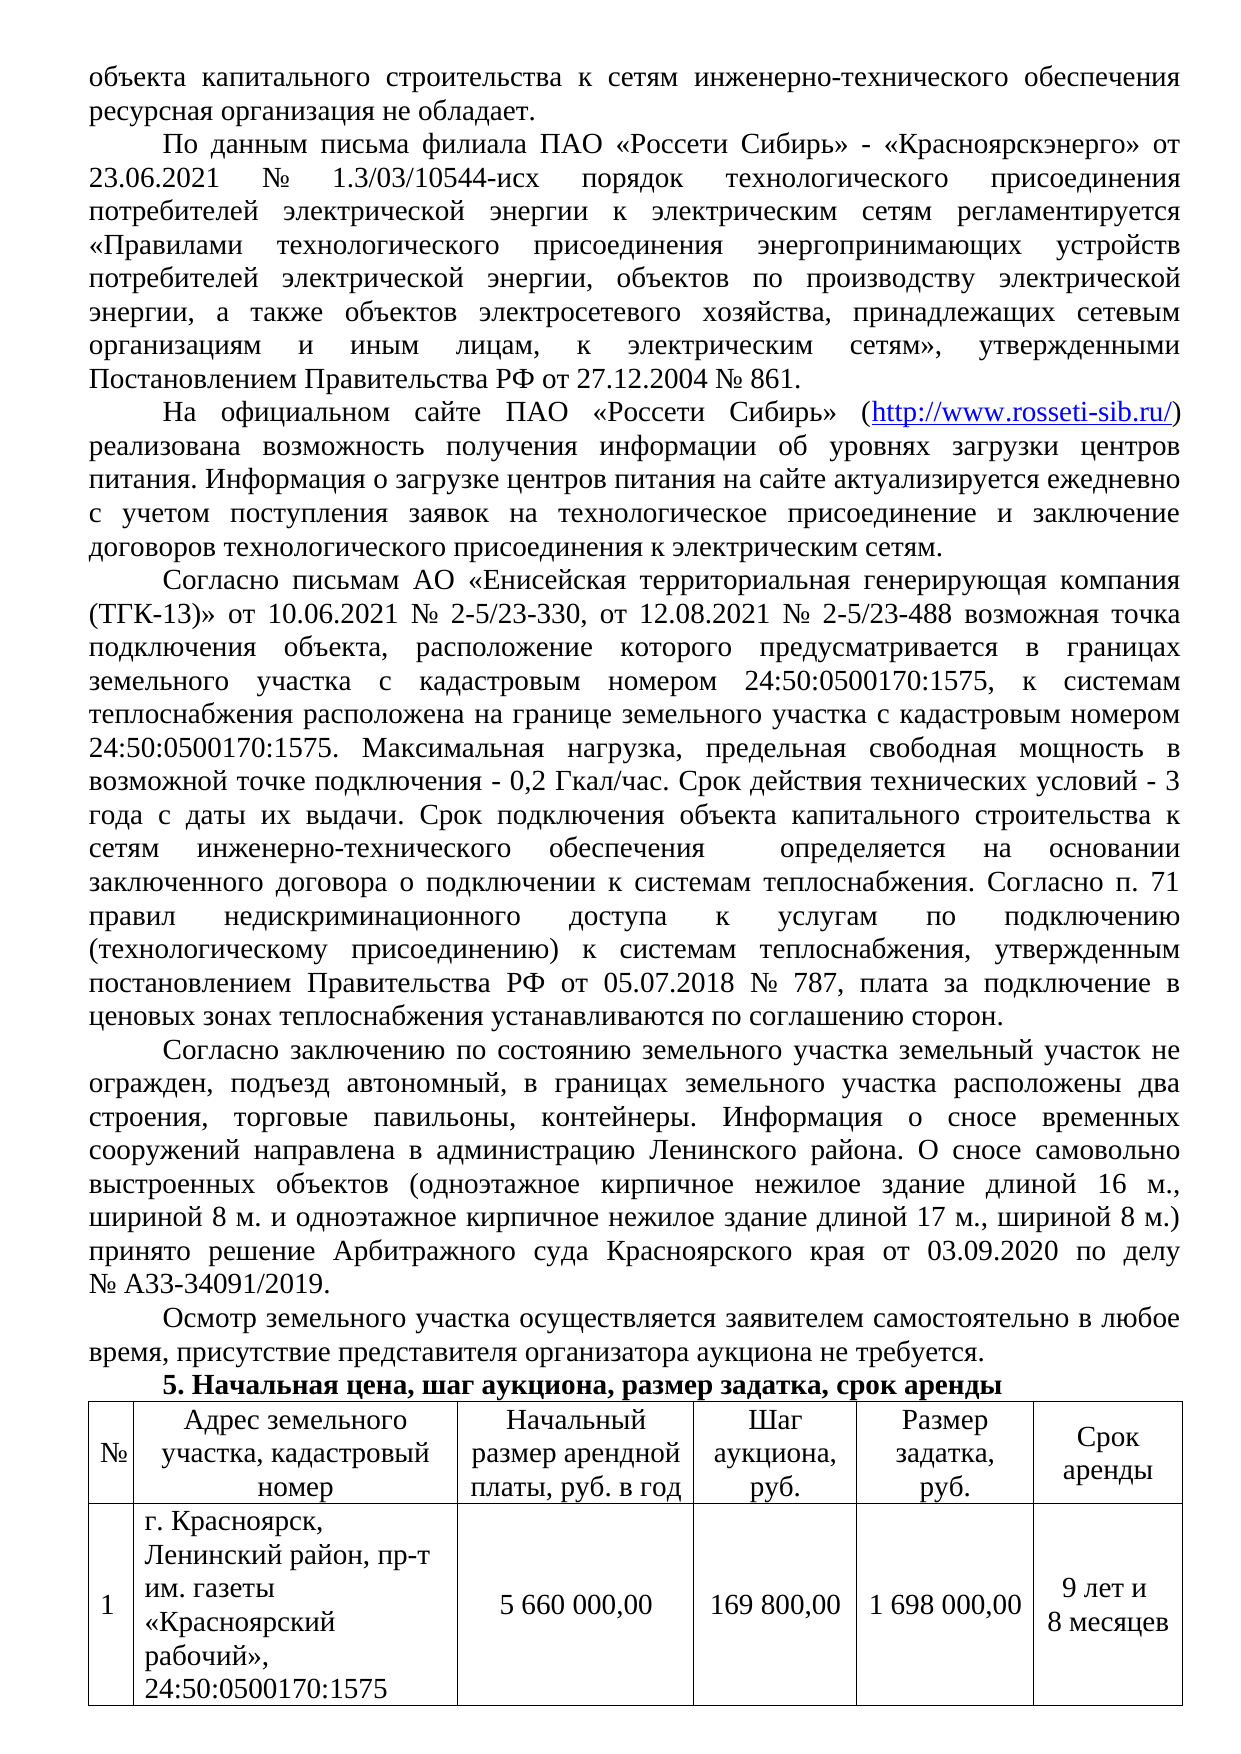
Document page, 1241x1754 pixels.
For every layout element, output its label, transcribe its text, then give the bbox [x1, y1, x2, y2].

table_header Срок аренды [1034, 1402, 1182, 1502]
table_header Размер задатка, руб. [857, 1402, 1033, 1502]
table_header Шаг аукциона, руб. [694, 1402, 856, 1502]
table_cell 5 660 000,00 [458, 1504, 693, 1705]
table_cell 9 лет и 8 месяцев [1034, 1504, 1182, 1705]
table_header № [89, 1402, 133, 1502]
text Согласно заключению по состоянию земельного участка земельный участок не огражден, подъезд автономный, в границах земельного участка расположены два строения, торговые павильоны, контейнеры. Информация о сносе временных сооружений направлена в администрацию Ленинского района. О сносе самовольно выстроенных объектов (одноэтажное кирпичное нежилое здание длиной 16 м., шириной 8 м. и одноэтажное кирпичное нежилое здание длиной 17 м., шириной 8 м.) принято решение Арбитражного суда Красноярского края от 03.09.2020 по делу № А33-34091/2019. [89, 1032, 1181, 1300]
text По данным письма филиала ПАО «Россети Сибирь» - «Красноярскэнерго» от 23.06.2021 № 1.3/03/10544-исх порядок технологического присоединения потребителей электрической энергии к электрическим сетям регламентируется «Правилами технологического присоединения энергопринимающих устройств потребителей электрической энергии, объектов по производству электрической энергии, а также объектов электросетевого хозяйства, принадлежащих сетевым организациям и иным лицам, к электрическим сетям», утвержденными Постановлением Правительства РФ от 27.12.2004 № 861. [89, 126, 1181, 394]
text На официальном сайте ПАО «Россети Сибирь» (http://www.rosseti-sib.ru/) реализована возможность получения информации об уровнях загрузки центров питания. Информация о загрузке центров питания на сайте актуализируется ежедневно с учетом поступления заявок на технологическое присоединение и заключение договоров технологического присоединения к электрическим сетям. [89, 394, 1181, 562]
table_cell 1 [89, 1504, 133, 1705]
table_cell 169 800,00 [694, 1504, 856, 1705]
table_cell 1 698 000,00 [857, 1504, 1033, 1705]
text Согласно письмам АО «Енисейская территориальная генерирующая компания (ТГК-13)» от 10.06.2021 № 2-5/23-330, от 12.08.2021 № 2-5/23-488 возможная точка подключения объекта, расположение которого предусматривается в границах земельного участка с кадастровым номером 24:50:0500170:1575, к системам теплоснабжения расположена на границе земельного участка с кадастровым номером 24:50:0500170:1575. Максимальная нагрузка, предельная свободная мощность в возможной точке подключения - 0,2 Гкал/час. Срок действия технических условий - 3 года с даты их выдачи. Срок подключения объекта капитального строительства к сетям инженерно-технического обеспечения определяется на основании заключенного договора о подключении к системам теплоснабжения. Согласно п. 71 правил недискриминационного доступа к услугам по подключению (технологическому присоединению) к системам теплоснабжения, утвержденным постановлением Правительства РФ от 05.07.2018 № 787, плата за подключение в ценовых зонах теплоснабжения устанавливаются по соглашению сторон. [89, 562, 1181, 1032]
text 5. Начальная цена, шаг аукциона, размер задатка, срок аренды [89, 1367, 1181, 1401]
table_header Адрес земельного участка, кадастровый номер [134, 1402, 457, 1502]
table_cell г. Красноярск, Ленинский район, пр-т им. газеты «Красноярский рабочий», 24:50:0500170:1575 [134, 1504, 457, 1705]
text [89, 59, 1181, 126]
table_header Начальный размер арендной платы, руб. в год [458, 1402, 693, 1502]
text Осмотр земельного участка осуществляется заявителем самостоятельно в любое время, присутствие представителя организатора аукциона не требуется. [89, 1300, 1181, 1367]
